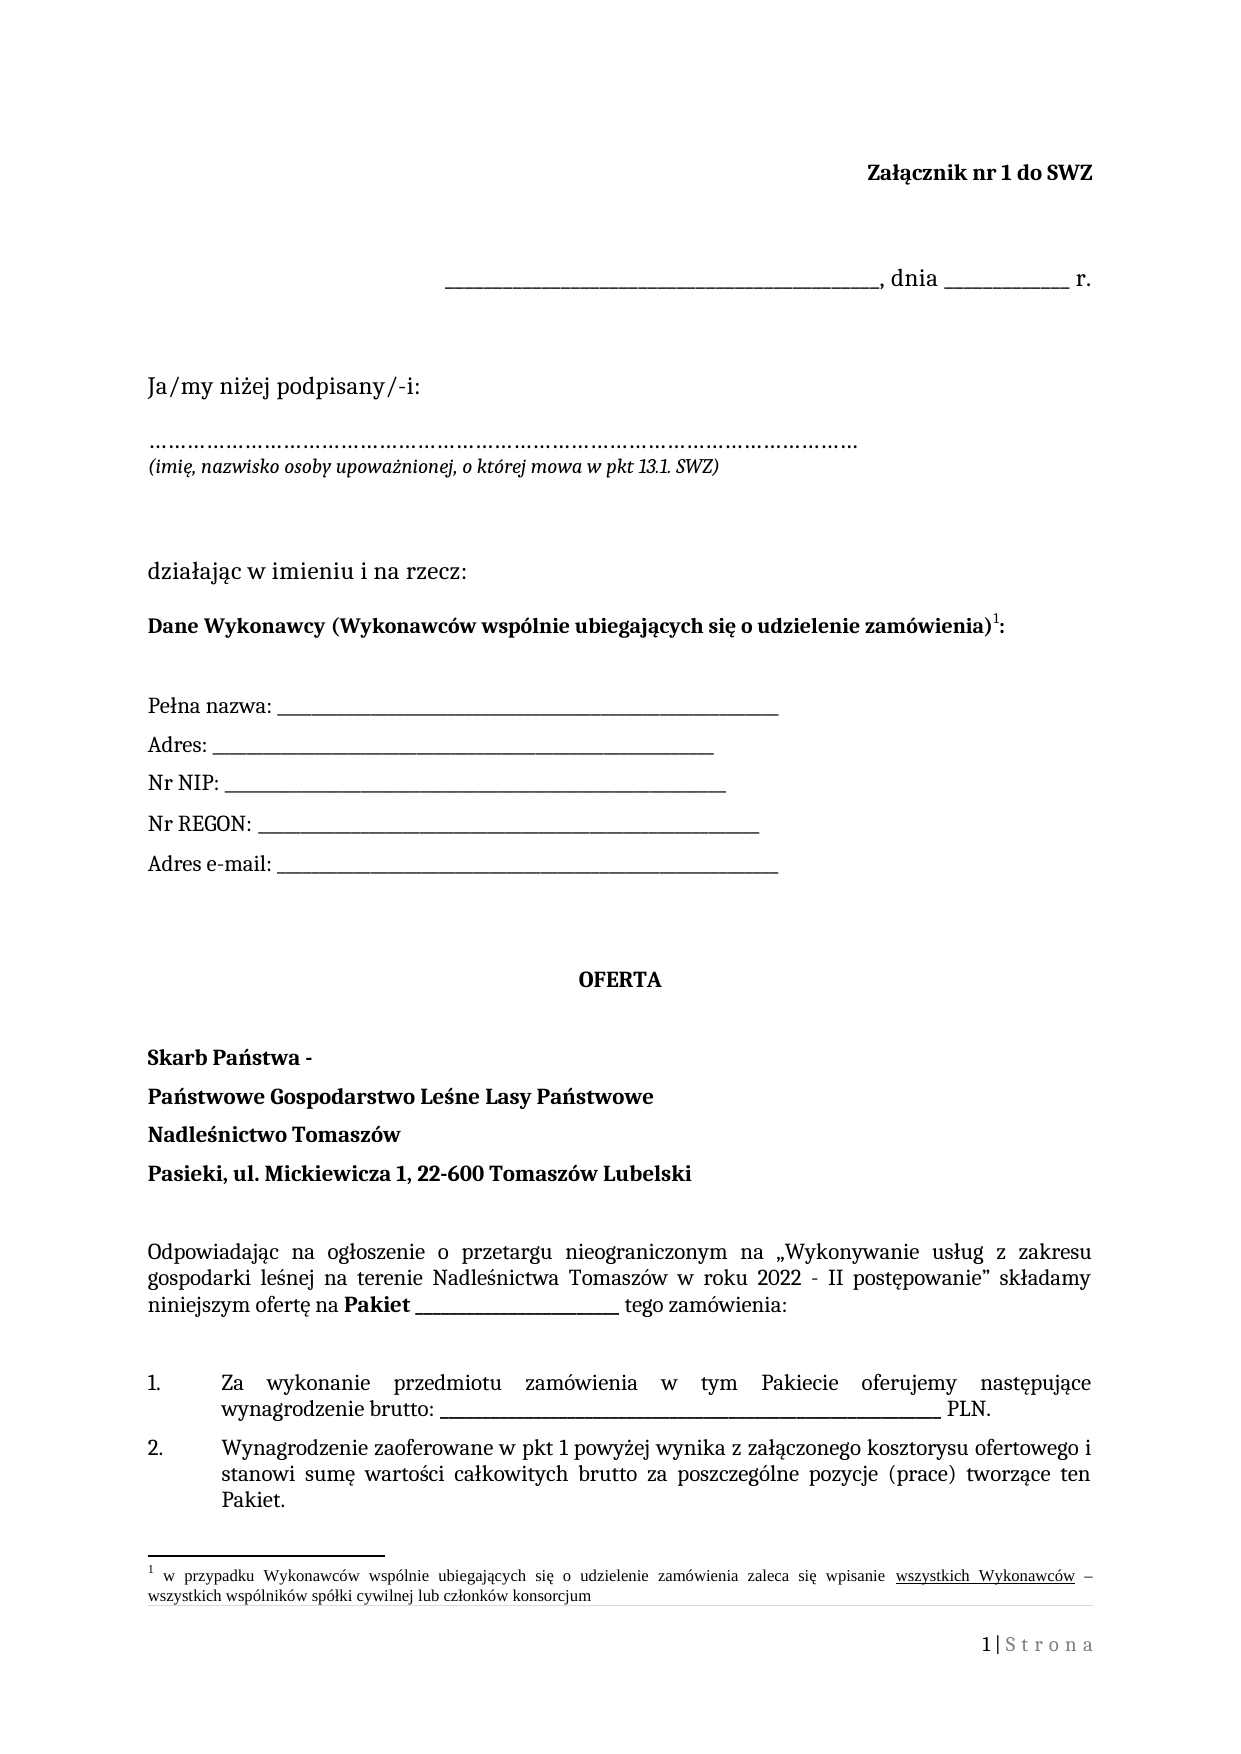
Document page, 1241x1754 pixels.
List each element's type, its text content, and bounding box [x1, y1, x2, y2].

text _____________________________________________, dnia _____________ r. [148, 264, 1093, 293]
text Pasieki, ul. Mickiewicza 1, 22-600 Tomaszów Lubelski [148, 1161, 1093, 1187]
text ………………………………………………………………………………………………… [148, 426, 1093, 454]
text Dane Wykonawcy (Wykonawców wspólnie ubiegających się o udzielenie zamówienia): [148, 611, 1093, 639]
text Ja/my niżej podpisany/-i: [148, 372, 1093, 401]
text Państwowe Gospodarstwo Leśne Lasy Państwowe [148, 1083, 1093, 1110]
text OFERTA [148, 967, 1093, 993]
text Odpowiadając na ogłoszenie o przetargu nieograniczonym na „Wykonywanie usług z zakresu gospodarki leśnej na terenie Nadleśnictwa Tomaszów w roku 2022 - II postępowanie” składamy niniejszym ofertę na Pakiet ________________________ tego zamówienia: [148, 1239, 1093, 1318]
text Nadleśnictwo Tomaszów [148, 1122, 1093, 1149]
text Skarb Państwa - [148, 1044, 1093, 1071]
text Adres: ___________________________________________________________ [148, 731, 1093, 758]
text Adres e-mail: ___________________________________________________________ [148, 850, 1093, 877]
text Załącznik nr 1 do SWZ [148, 160, 1093, 186]
text Pełna nazwa: ___________________________________________________________ [148, 692, 1093, 719]
text Nr REGON: ___________________________________________________________ [148, 809, 1093, 838]
text Nr NIP: ___________________________________________________________ [148, 770, 1093, 797]
text 1. Za wykonanie przedmiotu zamówienia w tym Pakiecie oferujemy następujące wynagrodzenie brutto: ___________________________________________________________ PLN. [148, 1369, 1093, 1422]
text działając w imieniu i na rzecz: [148, 557, 1093, 585]
text 2. Wynagrodzenie zaoferowane w pkt 1 powyżej wynika z załączonego kosztorysu ofertowego i stanowi sumę wartości całkowitych brutto za poszczególne pozycje (prace) tworzące ten Pakiet. [148, 1434, 1093, 1513]
text (imię, nazwisko osoby upoważnionej, o której mowa w pkt 13.1. SWZ) [148, 454, 1085, 478]
